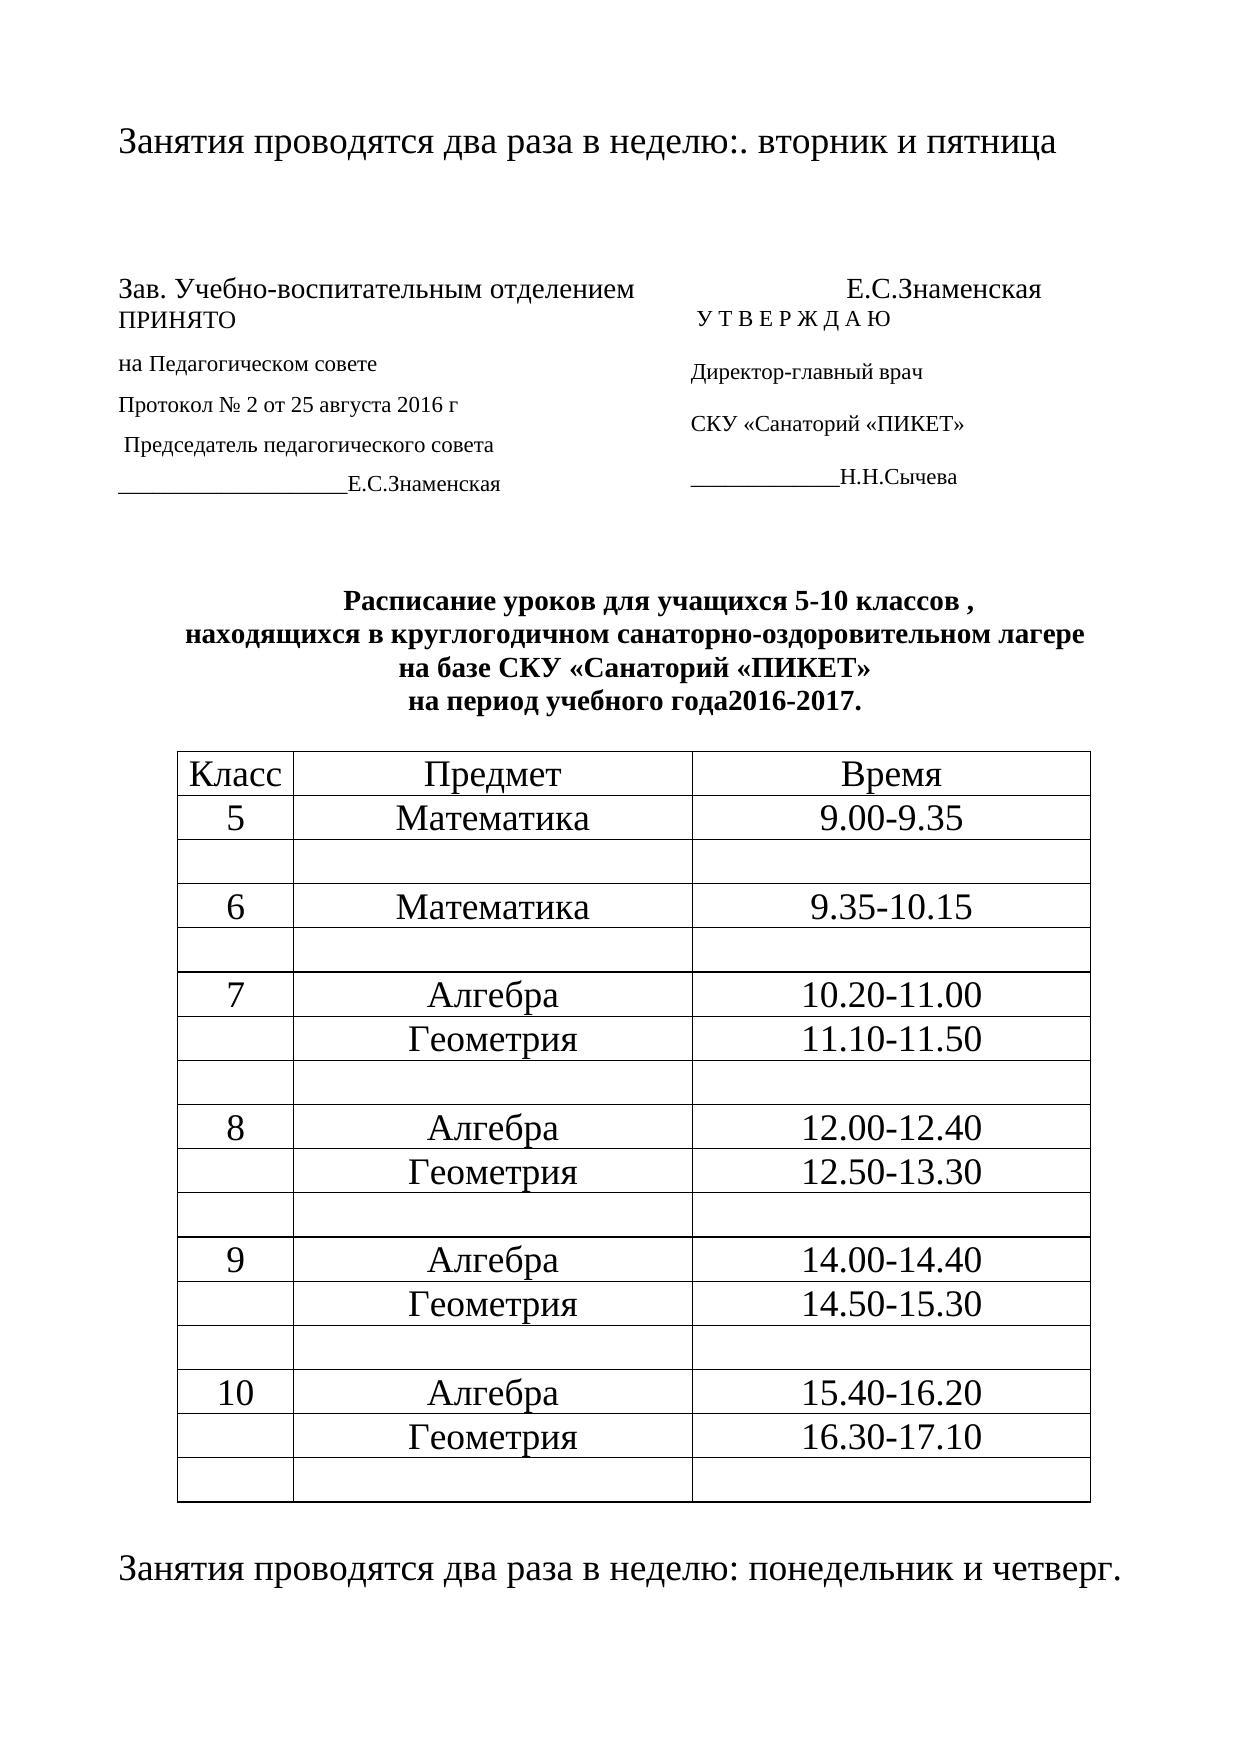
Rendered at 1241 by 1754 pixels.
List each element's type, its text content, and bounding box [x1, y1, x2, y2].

table_cell 12.50-13.30 [693, 1149, 1090, 1192]
table_cell Алгебра [294, 1370, 692, 1413]
table_cell [693, 1458, 1090, 1501]
table_cell [693, 928, 1090, 971]
table_cell 8 [178, 1105, 293, 1148]
table_cell [178, 840, 293, 883]
text Занятия проводятся два раза в неделю:. вторник и пятница [118, 118, 1152, 161]
table_cell [178, 928, 293, 971]
table_cell Алгебра [294, 1105, 692, 1148]
table_cell [294, 928, 692, 971]
table_cell 9 [178, 1238, 293, 1281]
table_cell [693, 840, 1090, 883]
table_cell Математика [294, 884, 692, 927]
text Расписание уроков для учащихся 5-10 классов , [118, 583, 1152, 616]
table_cell 12.00-12.40 [693, 1105, 1090, 1148]
table_cell 7 [178, 973, 293, 1016]
table_cell Алгебра [294, 1238, 692, 1281]
table_header ПРИНЯТО на Педагогическом совете Протокол № 2 от 25 августа 2016 г Председатель педагогического совета ____________________Е.С.Знаменская [107, 305, 679, 497]
table_cell [294, 1458, 692, 1501]
table_header Время [693, 752, 1090, 795]
table_cell Геометрия [294, 1414, 692, 1457]
table_cell [178, 1458, 293, 1501]
table_cell [178, 1017, 293, 1060]
table_cell [693, 1061, 1090, 1104]
table_cell [294, 840, 692, 883]
table_cell 9.35-10.15 [693, 884, 1090, 927]
table_header Предмет [294, 752, 692, 795]
table_cell Геометрия [294, 1282, 692, 1325]
table_cell Математика [294, 796, 692, 839]
text на период учебного года2016-2017. [118, 683, 1152, 717]
text Зав. Учебно-воспитательным отделением Е.С.Знаменская [118, 271, 1152, 305]
table_cell [178, 1414, 293, 1457]
table_header У Т В Е Р Ж Д А Ю Директор-главный врач СКУ «Санаторий «ПИКЕТ» _____________Н.Н.Сычева [679, 305, 1104, 497]
text Занятия проводятся два раза в неделю: понедельник и четверг. [118, 1546, 1152, 1589]
table_cell 6 [178, 884, 293, 927]
table_cell [294, 1061, 692, 1104]
table_cell [178, 1149, 293, 1192]
table_cell 5 [178, 796, 293, 839]
table_cell [178, 1061, 293, 1104]
table_cell [693, 1193, 1090, 1236]
table_cell Геометрия [294, 1149, 692, 1192]
table_cell Алгебра [294, 973, 692, 1016]
table_cell Геометрия [294, 1017, 692, 1060]
table_cell 16.30-17.10 [693, 1414, 1090, 1457]
table_cell [294, 1326, 692, 1369]
table_cell [178, 1326, 293, 1369]
table_cell [294, 1193, 692, 1236]
table_cell 10.20-11.00 [693, 973, 1090, 1016]
table_cell 11.10-11.50 [693, 1017, 1090, 1060]
table_cell [178, 1282, 293, 1325]
table_cell 14.00-14.40 [693, 1238, 1090, 1281]
table_cell 14.50-15.30 [693, 1282, 1090, 1325]
table_cell [178, 1193, 293, 1236]
table_cell 15.40-16.20 [693, 1370, 1090, 1413]
table_cell 9.00-9.35 [693, 796, 1090, 839]
table_cell 10 [178, 1370, 293, 1413]
text на базе СКУ «Санаторий «ПИКЕТ» [118, 650, 1152, 683]
text находящихся в круглогодичном санаторно-оздоровительном лагере [118, 616, 1152, 650]
table_header Класс [178, 752, 293, 795]
table_cell [693, 1326, 1090, 1369]
